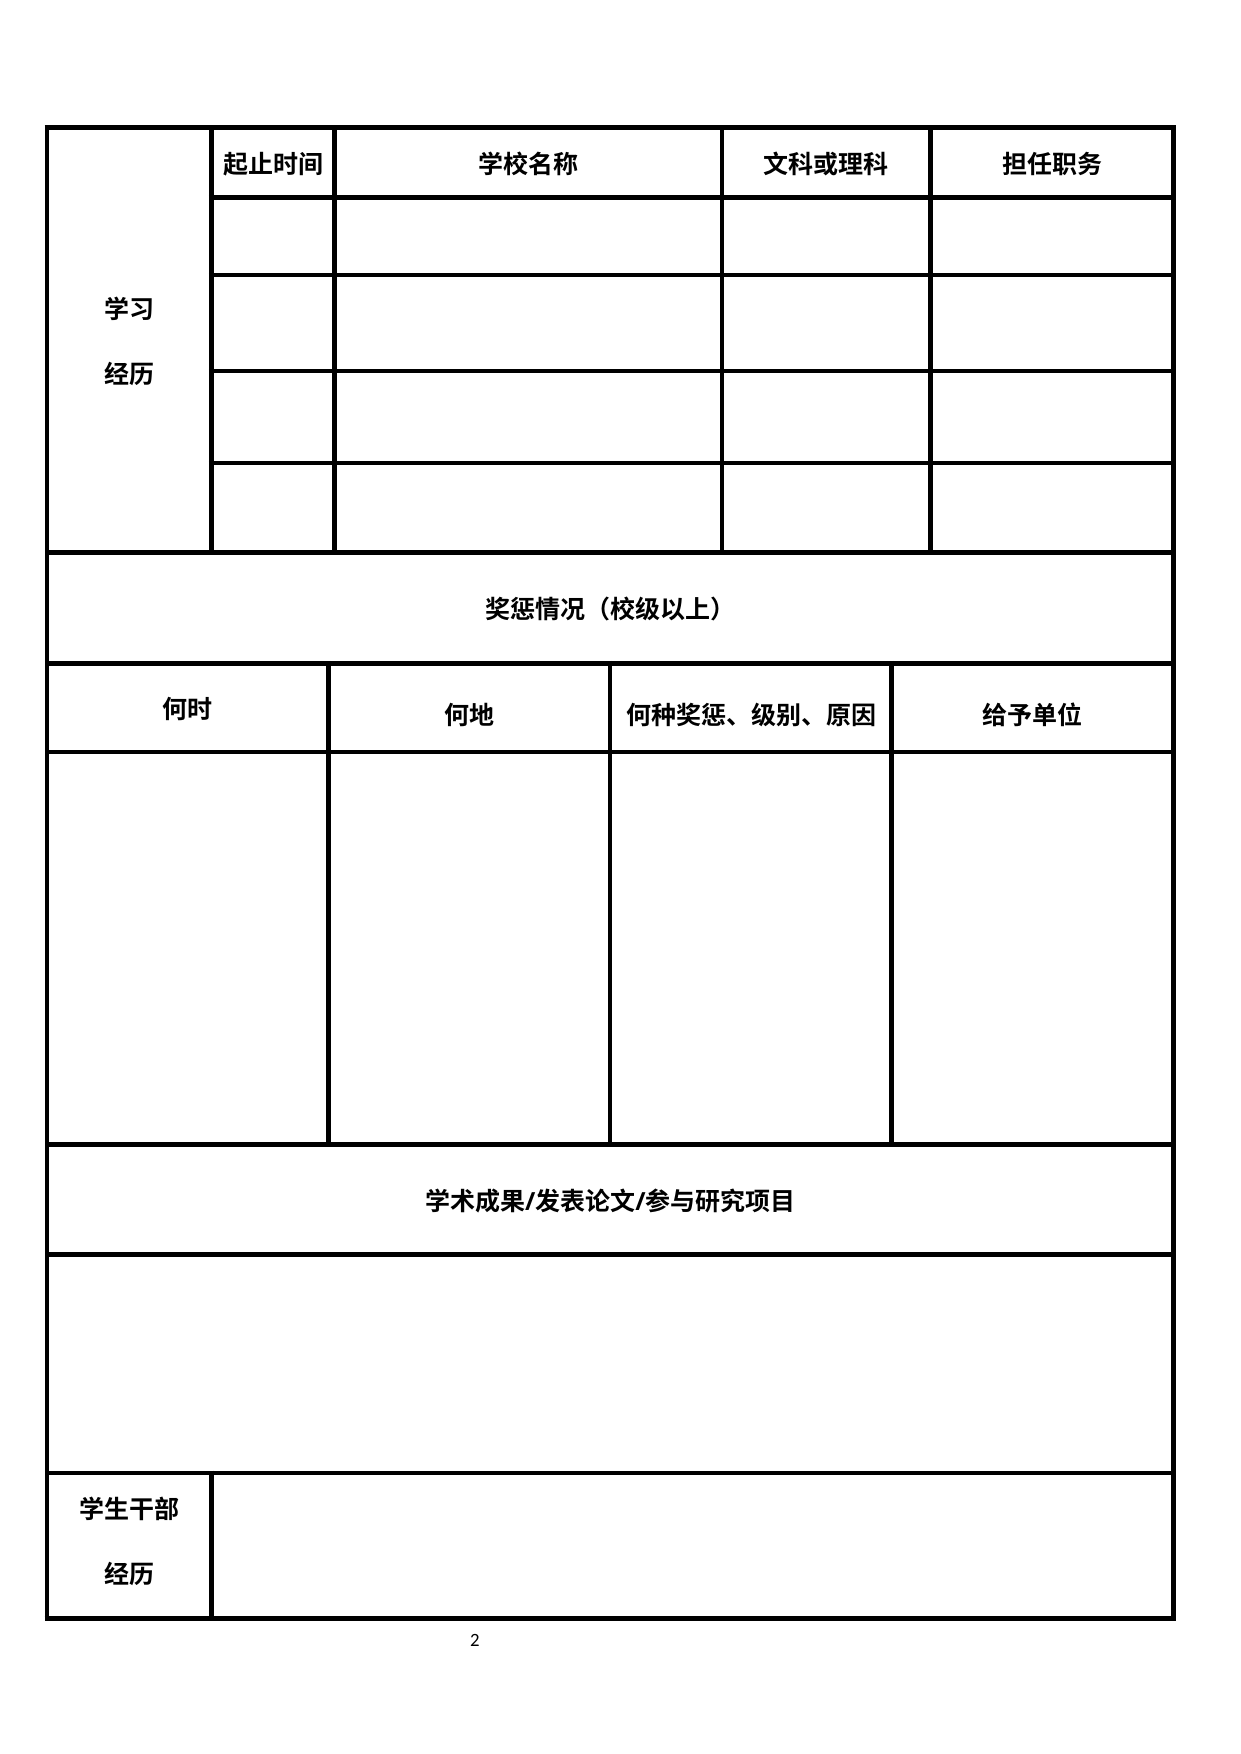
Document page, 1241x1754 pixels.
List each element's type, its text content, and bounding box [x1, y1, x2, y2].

table_cell 学校名称 [337, 130, 720, 195]
table_cell 学习 经历 [49, 130, 209, 550]
table_cell [214, 373, 332, 461]
table_cell 文科或理科 [724, 130, 928, 195]
table_cell [933, 200, 1171, 273]
table_cell [214, 200, 332, 273]
table_cell 学术成果/发表论文/参与研究项目 [49, 1147, 1171, 1252]
table_cell 学生干部 经历 及 社团活动 [49, 1475, 209, 1616]
table_cell [933, 465, 1171, 550]
table_cell 何种奖惩、级别、原因 [612, 666, 889, 749]
table_cell 何地 [331, 666, 608, 749]
table_cell [214, 465, 332, 550]
table_cell [933, 277, 1171, 369]
table_cell [337, 373, 720, 461]
table_cell [337, 277, 720, 369]
table_cell [894, 754, 1171, 1142]
table_cell 奖惩情况（校级以上） [49, 555, 1171, 661]
table_cell 担任职务 [933, 130, 1171, 195]
table_cell [724, 373, 928, 461]
table_cell [724, 277, 928, 369]
table_cell [337, 465, 720, 550]
table_cell [612, 754, 889, 1142]
table_cell [724, 200, 928, 273]
table_cell [724, 465, 928, 550]
table_cell [331, 754, 608, 1142]
table_cell [49, 1257, 1171, 1471]
table_cell [933, 373, 1171, 461]
table_cell [214, 1475, 1171, 1616]
table_cell [49, 754, 326, 1142]
table_cell 起止时间 [214, 130, 332, 195]
table_cell 给予单位 [894, 666, 1171, 749]
table_cell [214, 277, 332, 369]
table_cell 何时 [49, 666, 326, 749]
table_cell [337, 200, 720, 273]
